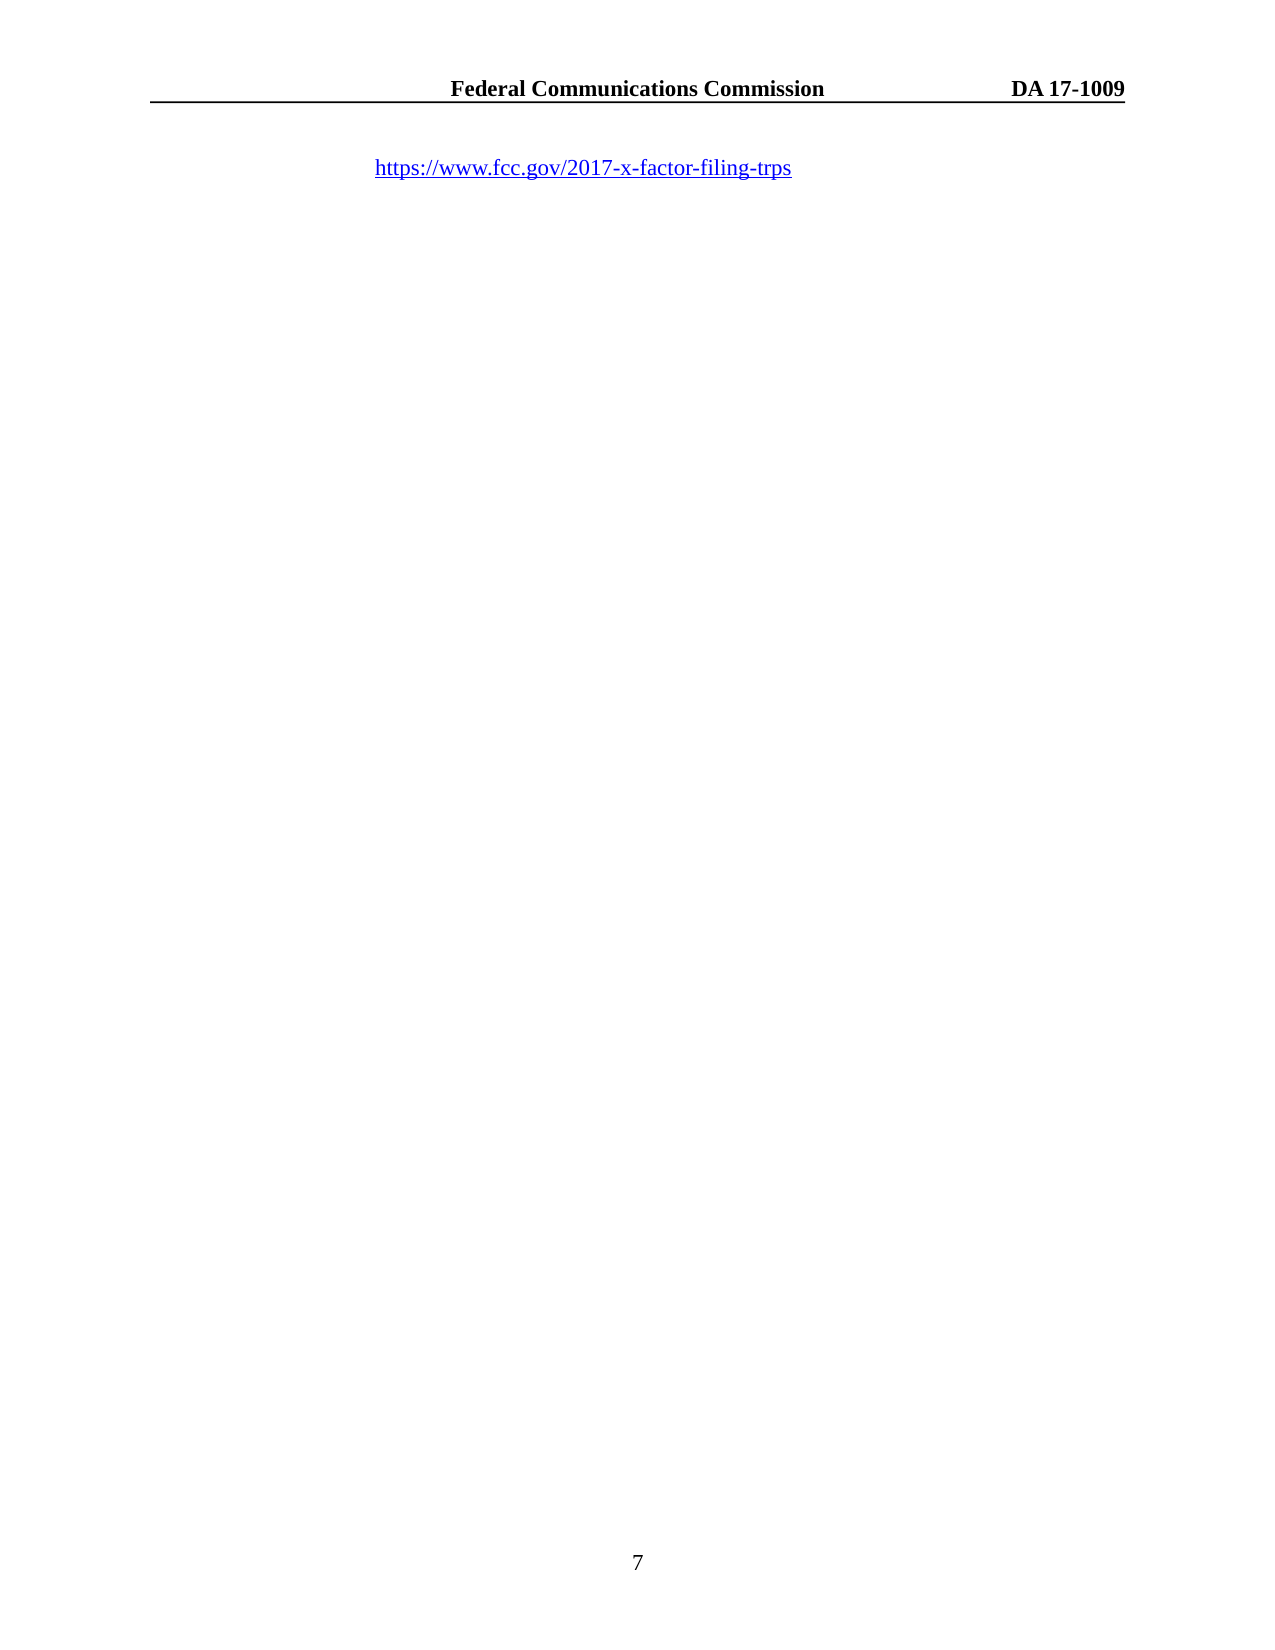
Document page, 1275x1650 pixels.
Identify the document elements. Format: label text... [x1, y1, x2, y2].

text https://www.fcc.gov/2017-x-factor-filing-trps [300, 154, 1125, 181]
